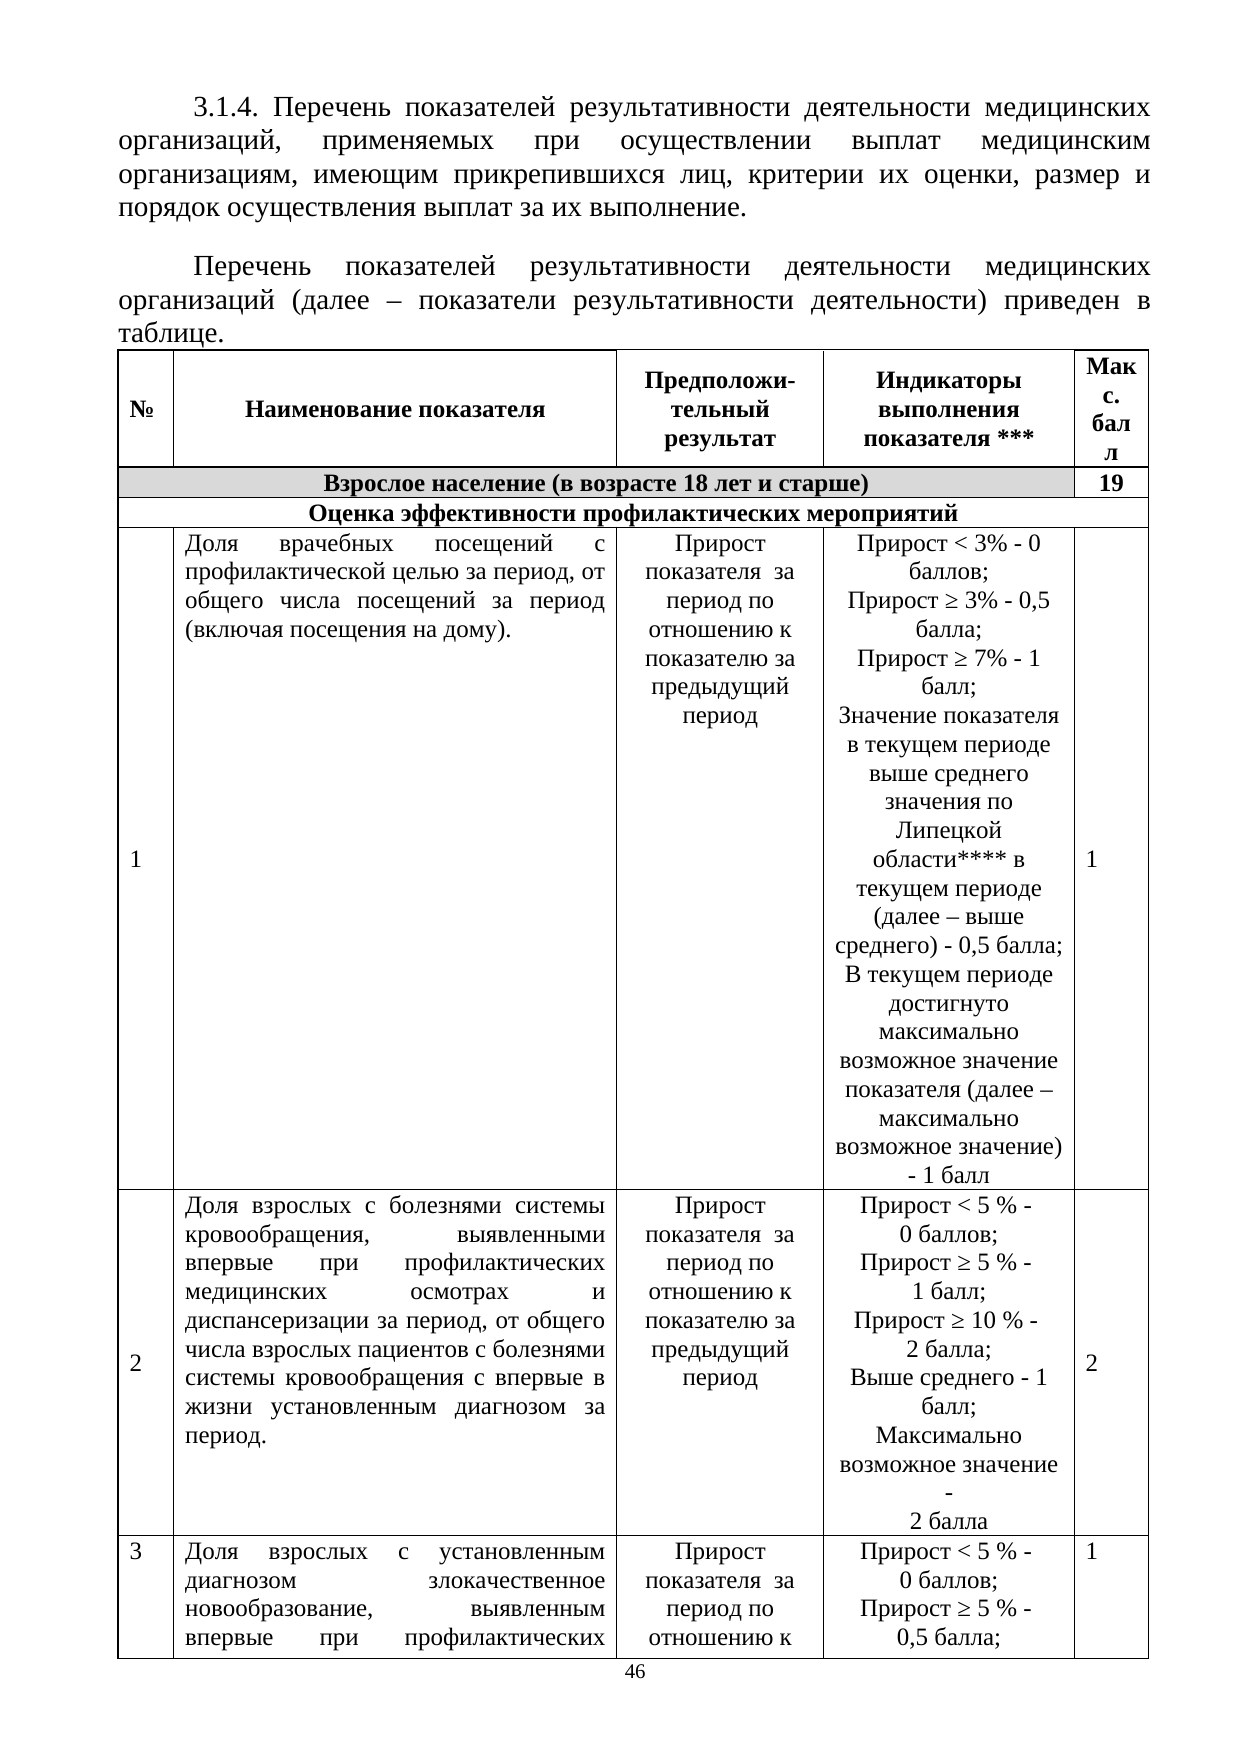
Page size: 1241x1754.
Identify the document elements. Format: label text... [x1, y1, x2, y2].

text 3.1.4. Перечень показателей результативности деятельности медицинских организаций, применяемых при осуществлении выплат медицинским организациям, имеющим прикрепившихся лиц, критерии их оценки, размер и порядок осуществления выплат за их выполнение. [118, 89, 1152, 223]
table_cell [174, 1536, 616, 1658]
table_cell 1 [1075, 528, 1148, 1189]
table_cell Прирост показателя за период по отношению к показателю за предыдущий период [617, 1190, 823, 1535]
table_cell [824, 1536, 1074, 1658]
table_header Индикаторы выполнения показателя *** [823, 350, 1074, 466]
table_cell Оценка эффективности профилактических мероприятий [119, 498, 1148, 527]
table_cell 2 [119, 1190, 173, 1535]
table_header Наименование показателя [174, 351, 616, 466]
table_cell 1 [119, 528, 173, 1189]
table_cell 2 [1075, 1190, 1148, 1535]
table_cell Взрослое население (в возрасте 18 лет и старше) [119, 468, 1074, 497]
table_header Предположи- тельный результат [617, 350, 823, 466]
table_cell Доля врачебных посещений с профилактической целью за период, от общего числа посещений за период (включая посещения на дому). [174, 528, 616, 1189]
table_cell Прирост < 3% - 0 баллов; Прирост ≥ 3% - 0,5 балла; Прирост ≥ 7% - 1 балл; Значение показателя в текущем периоде выше среднего значения по Липецкой области**** в текущем периоде (далее – выше среднего) - 0,5 балла; В текущем периоде достигнуто максимально возможное значение показателя (далее – максимально возможное значение) - 1 балл [824, 528, 1074, 1189]
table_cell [617, 1536, 823, 1658]
table_cell Доля взрослых с болезнями системы кровообращения, выявленными впервые при профилактических медицинских осмотрах и диспансеризации за период, от общего числа взрослых пациентов с болезнями системы кровообращения с впервые в жизни установленным диагнозом за период. [174, 1190, 616, 1535]
table_cell Прирост < 5 % - 0 баллов; Прирост ≥ 5 % - 1 балл; Прирост ≥ 10 % - 2 балла; Выше среднего - 1 балл; Максимально возможное значение - 2 балла [824, 1190, 1074, 1535]
table_cell Прирост показателя за период по отношению к показателю за предыдущий период [617, 528, 823, 1189]
table_cell 19 [1075, 468, 1148, 497]
text Перечень показателей результативности деятельности медицинских организаций (далее – показатели результативности деятельности) приведен в таблице. [118, 248, 1152, 349]
table_cell 3 [119, 1536, 173, 1658]
table_header Макс. балл [1075, 351, 1148, 466]
table_header № [119, 351, 173, 466]
table_cell 1 [1075, 1536, 1148, 1658]
